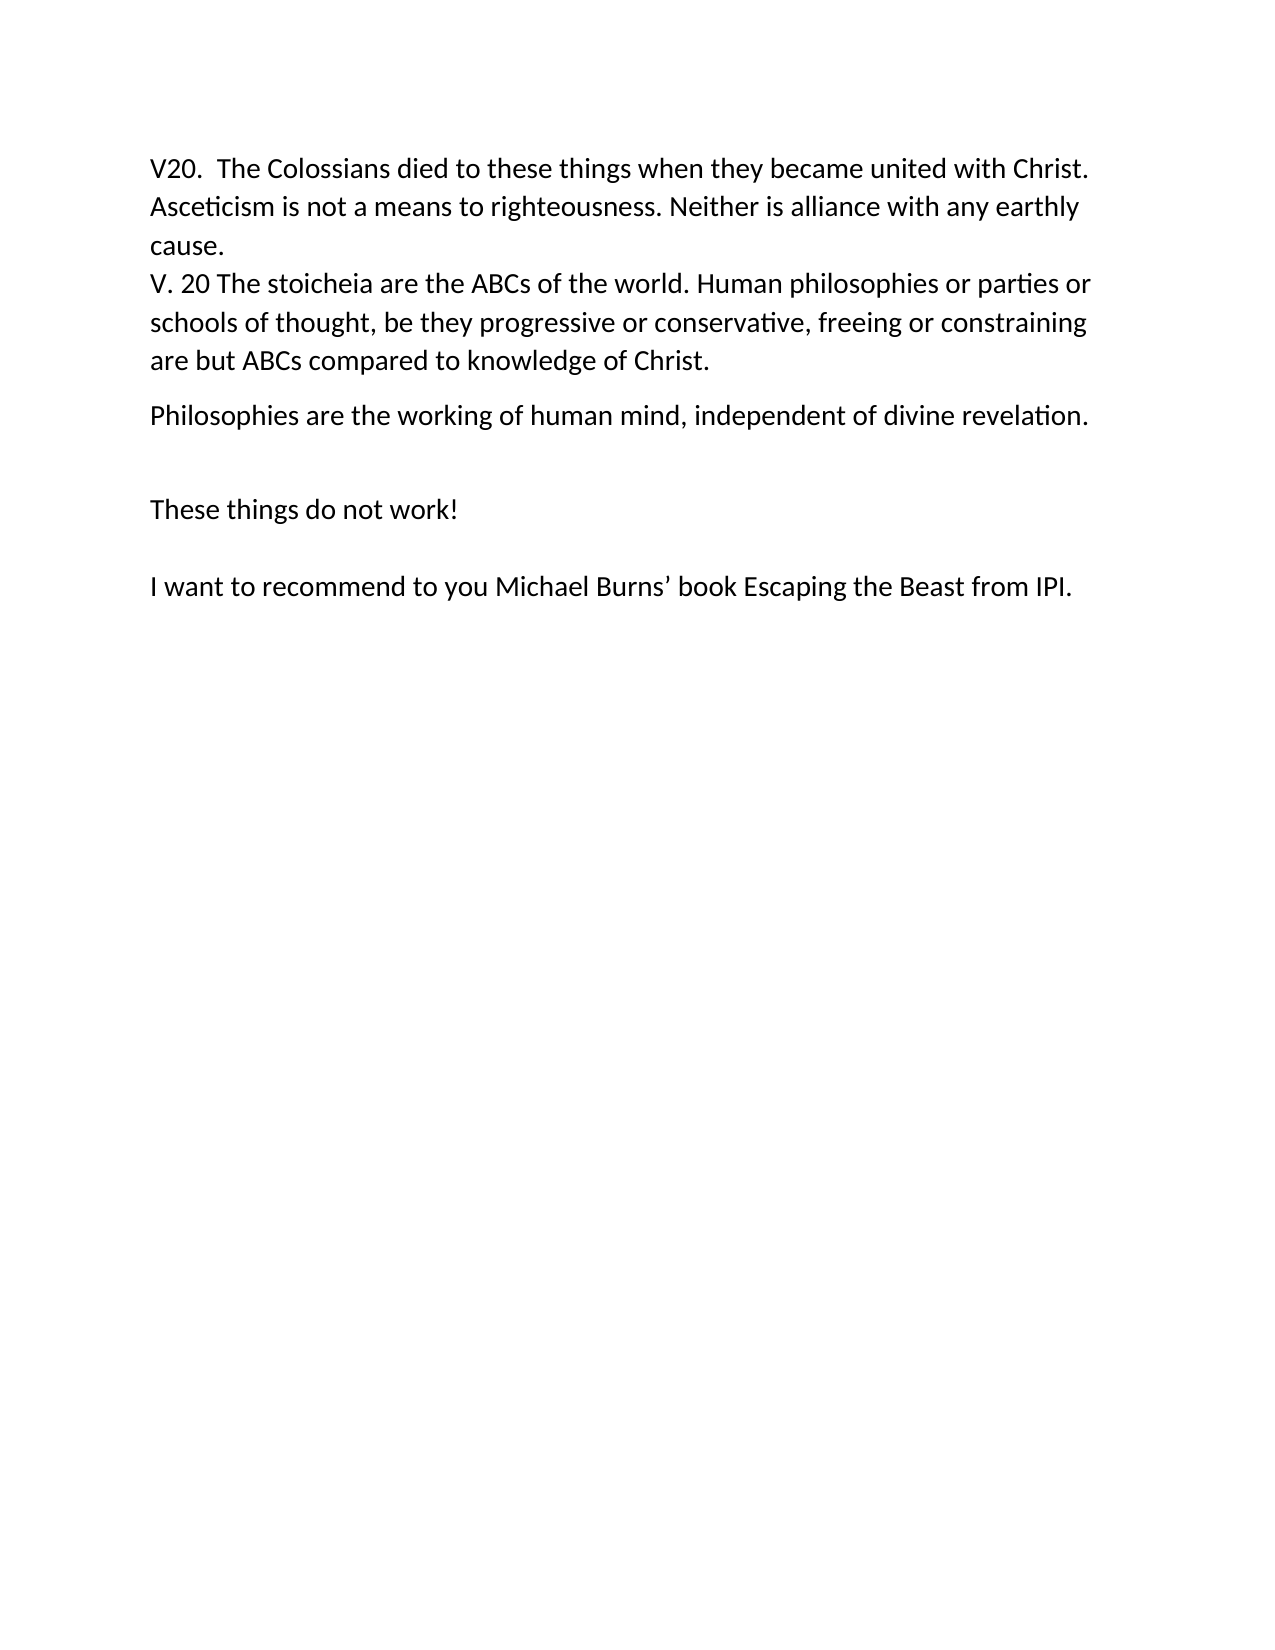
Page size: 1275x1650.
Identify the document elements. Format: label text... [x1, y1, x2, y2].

text V20. The Colossians died to these things when they became united with Christ. [150, 150, 1125, 186]
text These things do not work! [150, 491, 1125, 526]
text I want to recommend to you Michael Burns’ book Escaping the Beast from IPI. [150, 568, 1125, 603]
text Asceticism is not a means to righteousness. Neither is alliance with any earthly cause. [150, 188, 1125, 262]
text Philosophies are the working of human mind, independent of divine revelation. [150, 397, 1125, 433]
text V. 20 The stoicheia are the ABCs of the world. Human philosophies or parties or schools of thought, be they progressive or conservative, freeing or constraining are but ABCs compared to knowledge of Christ. [150, 265, 1125, 378]
